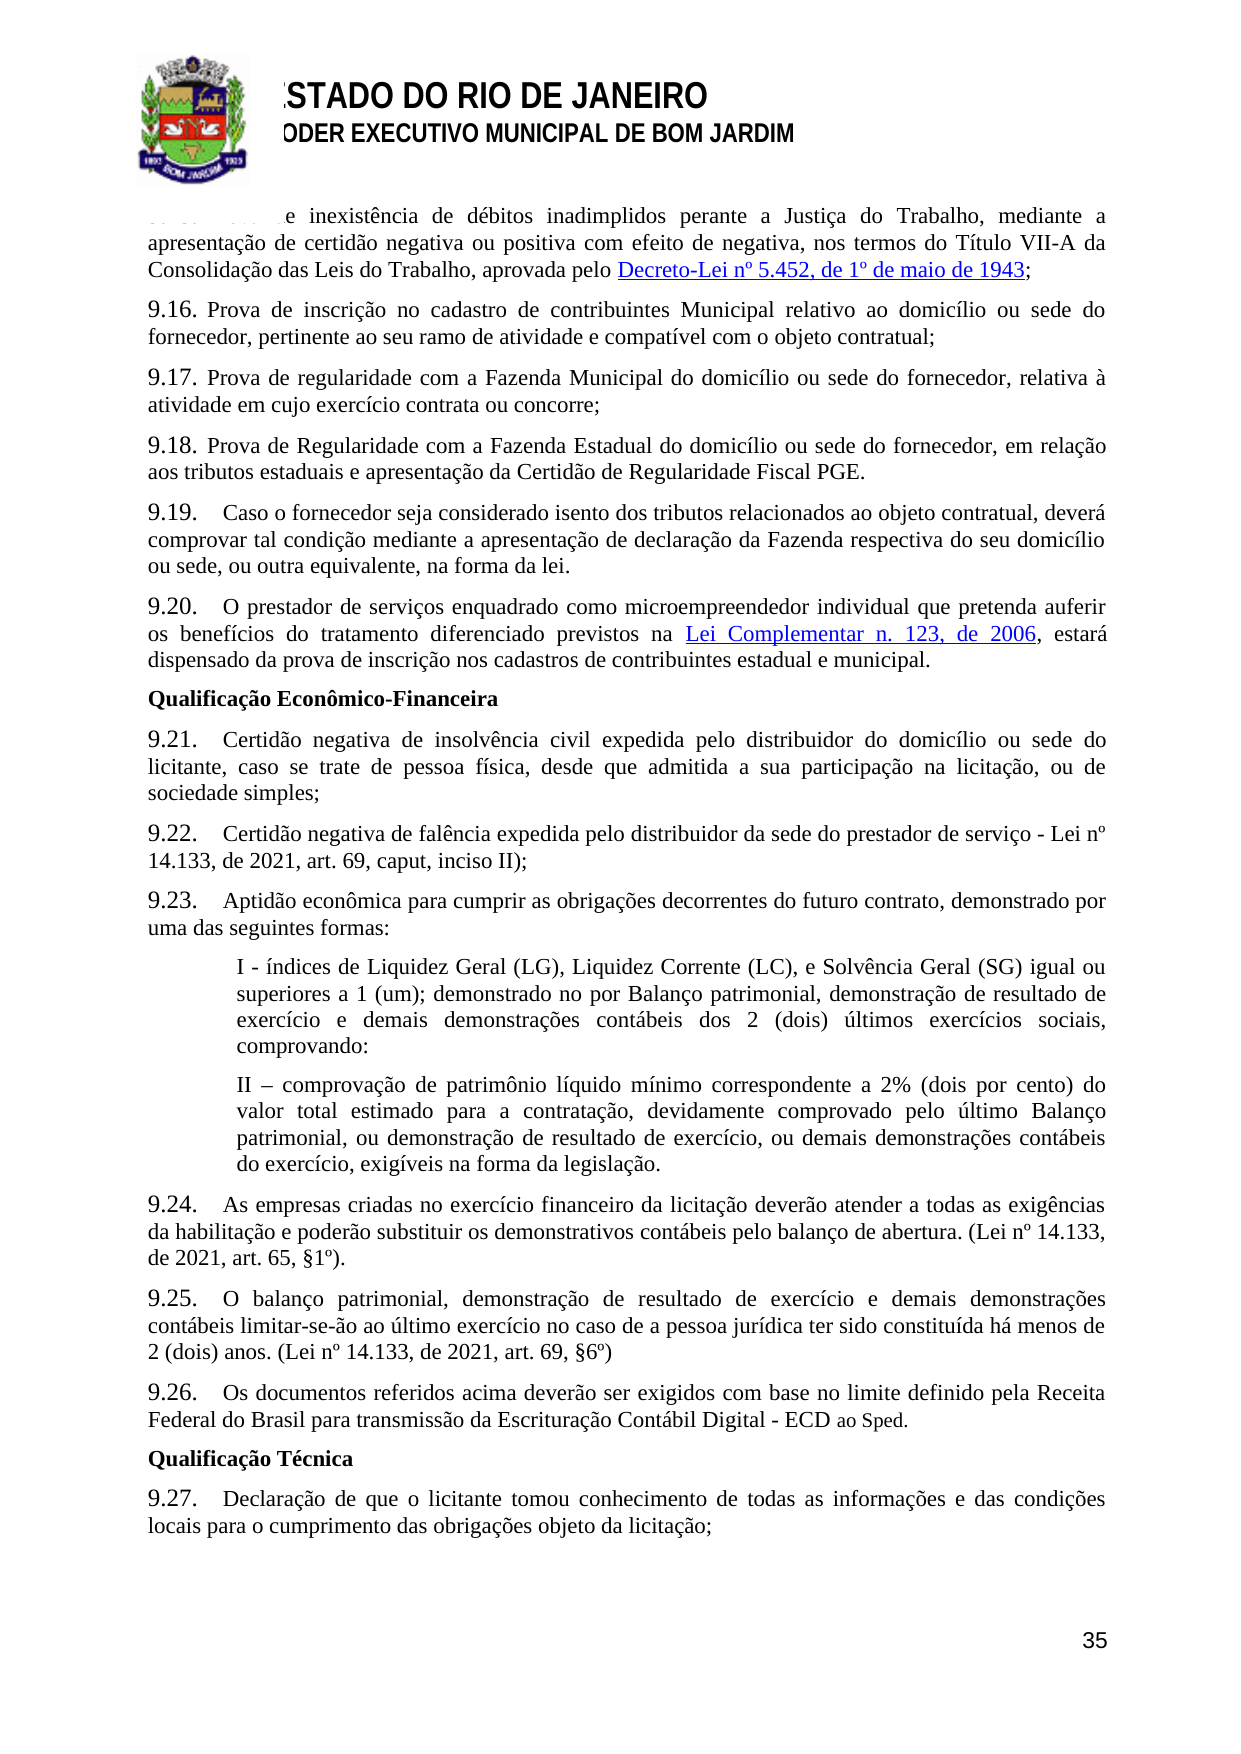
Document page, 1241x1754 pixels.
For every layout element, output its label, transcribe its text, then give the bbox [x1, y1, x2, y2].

text I - índices de Liquidez Geral (LG), Liquidez Corrente (LC), e Solvência Geral (SG) igual ou superiores a 1 (um); demonstrado no por Balanço patrimonial, demonstração de resultado de exercício e demais demonstrações contábeis dos 2 (dois) últimos exercícios sociais, comprovando: [236, 953, 1107, 1059]
list Declaração de que o licitante tomou conhecimento de todas as informações e das condições locais para o cumprimento das obrigações objeto da licitação; [148, 1483, 1107, 1538]
text II – comprovação de patrimônio líquido mínimo correspondente a 2% (dois por cento) do valor total estimado para a contratação, devidamente comprovado pelo último Balanço patrimonial, ou demonstração de resultado de exercício, ou demais demonstrações contábeis do exercício, exigíveis na forma da legislação. [236, 1071, 1107, 1177]
text Qualificação Econômico-Financeira [148, 685, 1107, 712]
list O prestador de serviços enquadrado como microempreendedor individual que pretenda auferir os benefícios do tratamento diferenciado previstos na Lei Complementar n. 123, de 2006, estará dispensado da prova de inscrição nos cadastros de contribuintes estadual e municipal. [148, 591, 1107, 673]
list Prova de Regularidade com a Fazenda Estadual do domicílio ou sede do fornecedor, em relação aos tributos estaduais e apresentação da Certidão de Regularidade Fiscal PGE. [148, 430, 1107, 485]
list Aptidão econômica para cumprir as obrigações decorrentes do futuro contrato, demonstrado por uma das seguintes formas: [148, 886, 1107, 941]
list As empresas criadas no exercício financeiro da licitação deverão atender a todas as exigências da habilitação e poderão substituir os demonstrativos contábeis pelo balanço de abertura. (Lei nº 14.133, de 2021, art. 65, §1º). [148, 1189, 1107, 1271]
list Certidão negativa de insolvência civil expedida pelo distribuidor do domicílio ou sede do licitante, caso se trate de pessoa física, desde que admitida a sua participação na licitação, ou de sociedade simples; [148, 724, 1107, 806]
list Caso o fornecedor seja considerado isento dos tributos relacionados ao objeto contratual, deverá comprovar tal condição mediante a apresentação de declaração da Fazenda respectiva do seu domicílio ou sede, ou outra equivalente, na forma da lei. [148, 497, 1107, 579]
list Prova de regularidade com a Fazenda Municipal do domicílio ou sede do fornecedor, relativa à atividade em cujo exercício contrata ou concorre; [148, 362, 1107, 417]
list Prova de inscrição no cadastro de contribuintes Municipal relativo ao domicílio ou sede do fornecedor, pertinente ao seu ramo de atividade e compatível com o objeto contratual; [148, 294, 1107, 349]
list Prova de inexistência de débitos inadimplidos perante a Justiça do Trabalho, mediante a apresentação de certidão negativa ou positiva com efeito de negativa, nos termos do Título VII-A da Consolidação das Leis do Trabalho, aprovada pelo Decreto-Lei nº 5.452, de 1º de maio de 1943; [148, 201, 1107, 282]
list Os documentos referidos acima deverão ser exigidos com base no limite definido pela Receita Federal do Brasil para transmissão da Escrituração Contábil Digital - ECD ao Sped. [148, 1377, 1107, 1432]
list Certidão negativa de falência expedida pelo distribuidor da sede do prestador de serviço - Lei nº 14.133, de 2021, art. 69, caput, inciso II); [148, 818, 1107, 873]
list O balanço patrimonial, demonstração de resultado de exercício e demais demonstrações contábeis limitar-se-ão ao último exercício no caso de a pessoa jurídica ter sido constituída há menos de 2 (dois) anos. (Lei nº 14.133, de 2021, art. 69, §6º) [148, 1283, 1107, 1364]
text Qualificação Técnica [148, 1444, 1107, 1471]
